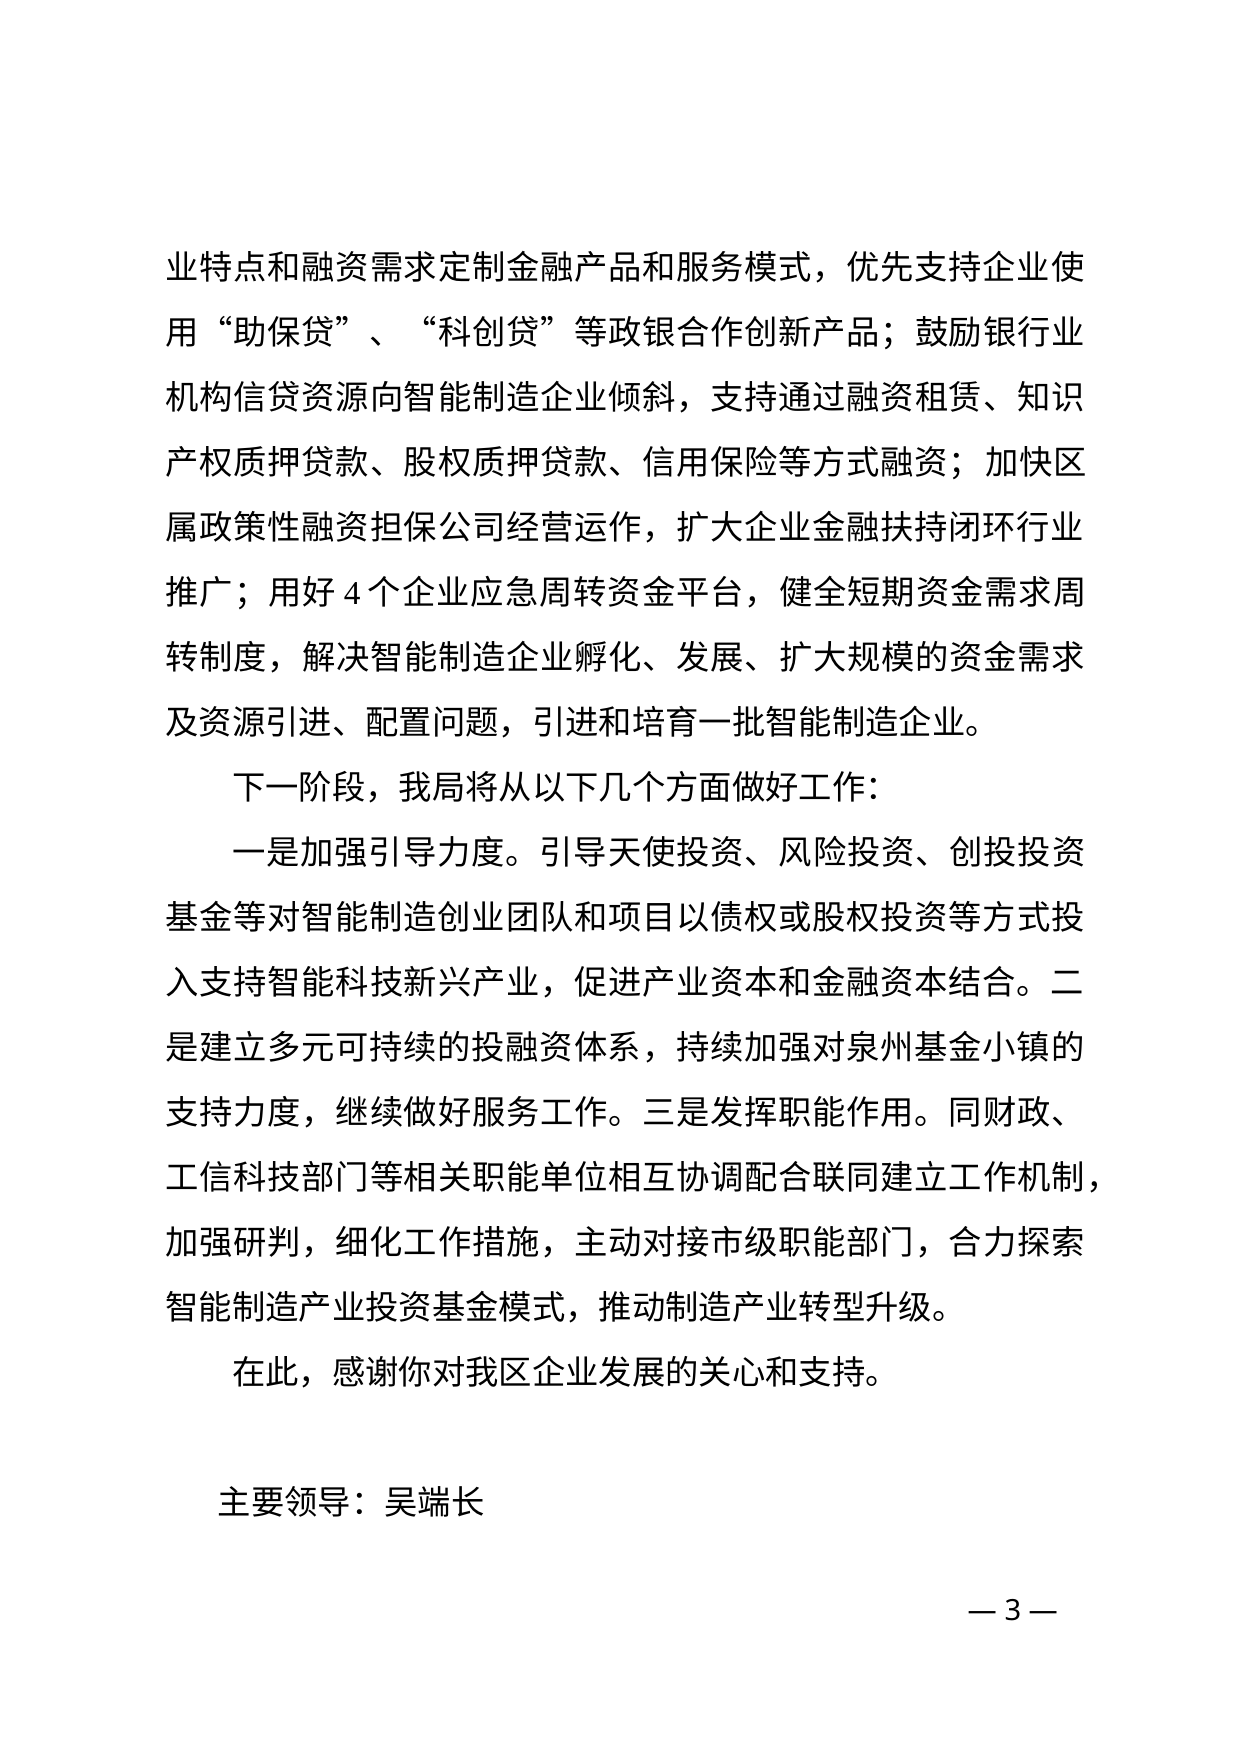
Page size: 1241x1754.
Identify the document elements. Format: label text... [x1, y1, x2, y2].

text 一是加强引导力度。引导天使投资、风险投资、创投投资基金等对智能制造创业团队和项目以债权或股权投资等方式投入支持智能科技新兴产业，促进产业资本和金融资本结合。二是建立多元可持续的投融资体系，持续加强对泉州基金小镇的支持力度，继续做好服务工作。三是发挥职能作用。同财政、工信科技部门等相关职能单位相互协调配合联同建立工作机制，加强研判，细化工作措施，主动对接市级职能部门，合力探索智能制造产业投资基金模式，推动制造产业转型升级。 [165, 818, 1087, 1338]
text 下一阶段，我局将从以下几个方面做好工作： [165, 753, 1087, 818]
text 在此，感谢你对我区企业发展的关心和支持。 [165, 1338, 1087, 1403]
text 主要领导：吴端长 [151, 1468, 1093, 1533]
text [165, 233, 1087, 753]
